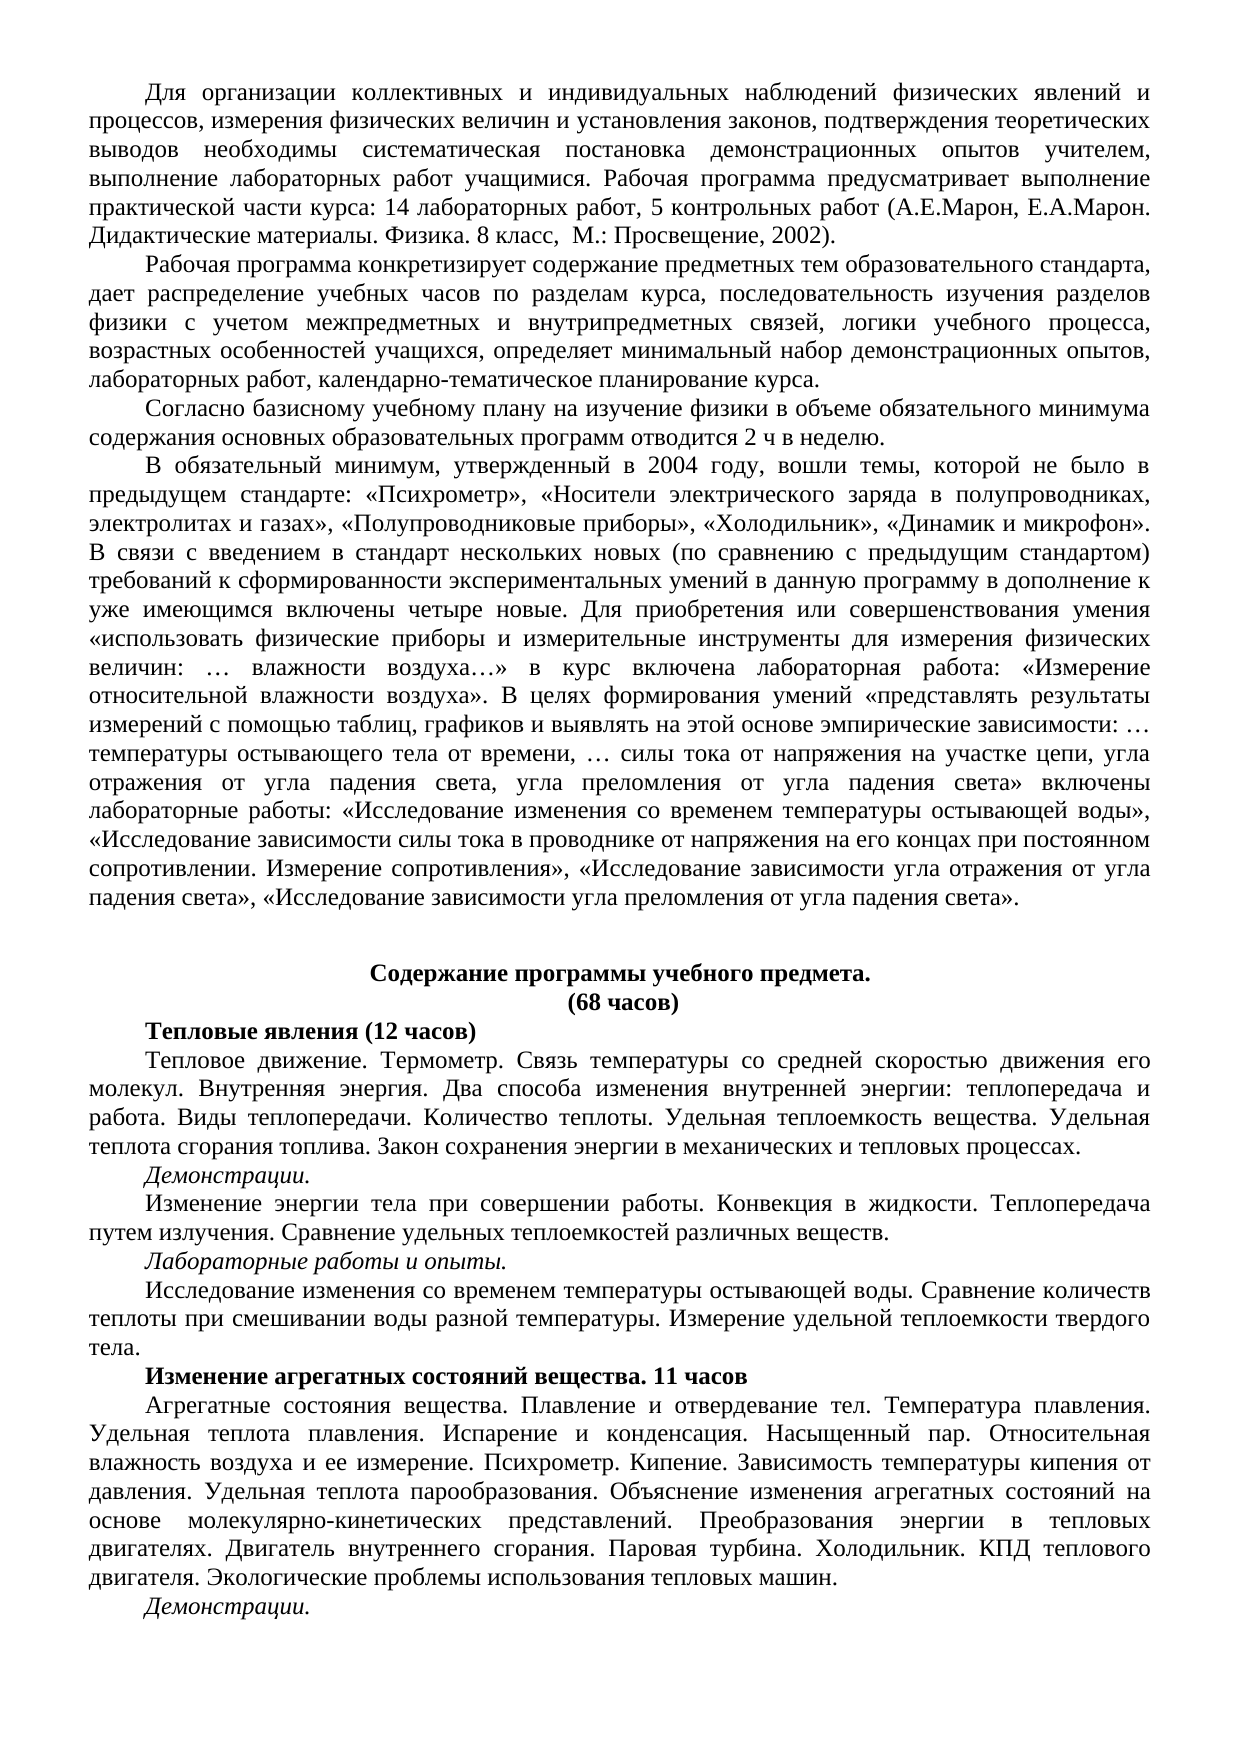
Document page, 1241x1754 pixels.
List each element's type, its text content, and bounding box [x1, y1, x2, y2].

text Тепловое движение. Термометр. Связь температуры со средней скоростью движения его молекул. Внутренняя энергия. Два способа изменения внутренней энергии: теплопередача и работа. Виды теплопередачи. Количество теплоты. Удельная теплоемкость вещества. Удельная теплота сгорания топлива. Закон сохранения энергии в механических и тепловых процессах. [89, 1045, 1152, 1160]
text Исследование изменения со временем температуры остывающей воды. Сравнение количеств теплоты при смешивании воды разной температуры. Измерение удельной теплоемкости твердого тела. [89, 1275, 1152, 1361]
text Содержание программы учебного предмета. [89, 958, 1152, 987]
text Лабораторные работы и опыты. [89, 1246, 1152, 1275]
text Рабочая программа конкретизирует содержание предметных тем образовательного стандарта, дает распределение учебных часов по разделам курса, последовательность изучения разделов физики с учетом межпредметных и внутрипредметных связей, логики учебного процесса, возрастных особенностей учащихся, определяет минимальный набор демонстрационных опытов, лабораторных работ, календарно-тематическое планирование курса. [89, 249, 1152, 393]
text Для организации коллективных и индивидуальных наблюдений физических явлений и процессов, измерения физических величин и установления законов, подтверждения теоретических выводов необходимы систематическая постановка демонстрационных опытов учителем, выполнение лабораторных работ учащимися. Рабочая программа предусматривает выполнение практической части курса: 14 лабораторных работ, 5 контрольных работ (А.Е.Марон, Е.А.Марон. Дидактические материалы. Физика. 8 класс, М.: Просвещение, 2002). [89, 77, 1152, 249]
text Демонстрации. [89, 1160, 1152, 1188]
text Изменение агрегатных состояний вещества. 11 часов [89, 1361, 1152, 1390]
text В обязательный минимум, утвержденный в 2004 году, вошли темы, которой не было в предыдущем стандарте: «Психрометр», «Носители электрического заряда в полупроводниках, электролитах и газах», «Полупроводниковые приборы», «Холодильник», «Динамик и микрофон». В связи с введением в стандарт нескольких новых (по сравнению с предыдущим стандартом) требований к сформированности экспериментальных умений в данную программу в дополнение к уже имеющимся включены четыре новые. Для приобретения или совершенствования умения «использовать физические приборы и измерительные инструменты для измерения физических величин: … влажности воздуха…» в курс включена лабораторная работа: «Измерение относительной влажности воздуха». В целях формирования умений «представлять результаты измерений с помощью таблиц, графиков и выявлять на этой основе эмпирические зависимости: …температуры остывающего тела от времени, … силы тока от напряжения на участке цепи, угла отражения от угла падения света, угла преломления от угла падения света» включены лабораторные работы: «Исследование изменения со временем температуры остывающей воды», «Исследование зависимости силы тока в проводнике от напряжения на его концах при постоянном сопротивлении. Измерение сопротивления», «Исследование зависимости угла отражения от угла падения света», «Исследование зависимости угла преломления от угла падения света». [89, 451, 1152, 911]
text Агрегатные состояния вещества. Плавление и отвердевание тел. Температура плавления. Удельная теплота плавления. Испарение и конденсация. Насыщенный пар. Относительная влажность воздуха и ее измерение. Психрометр. Кипение. Зависимость температуры кипения от давления. Удельная теплота парообразования. Объяснение изменения агрегатных состояний на основе молекулярно-кинетических представлений. Преобразования энергии в тепловых двигателях. Двигатель внутреннего сгорания. Паровая турбина. Холодильник. КПД теплового двигателя. Экологические проблемы использования тепловых машин. [89, 1390, 1152, 1591]
text (68 часов) [89, 987, 1152, 1016]
text Тепловые явления (12 часов) [89, 1016, 1152, 1045]
text Демонстрации. [89, 1591, 1152, 1620]
text Согласно базисному учебному плану на изучение физики в объеме обязательного минимума содержания основных образовательных программ отводится 2 ч в неделю. [89, 393, 1152, 451]
text Изменение энергии тела при совершении работы. Конвекция в жидкости. Теплопередача путем излучения. Сравнение удельных теплоемкостей различных веществ. [89, 1188, 1152, 1246]
